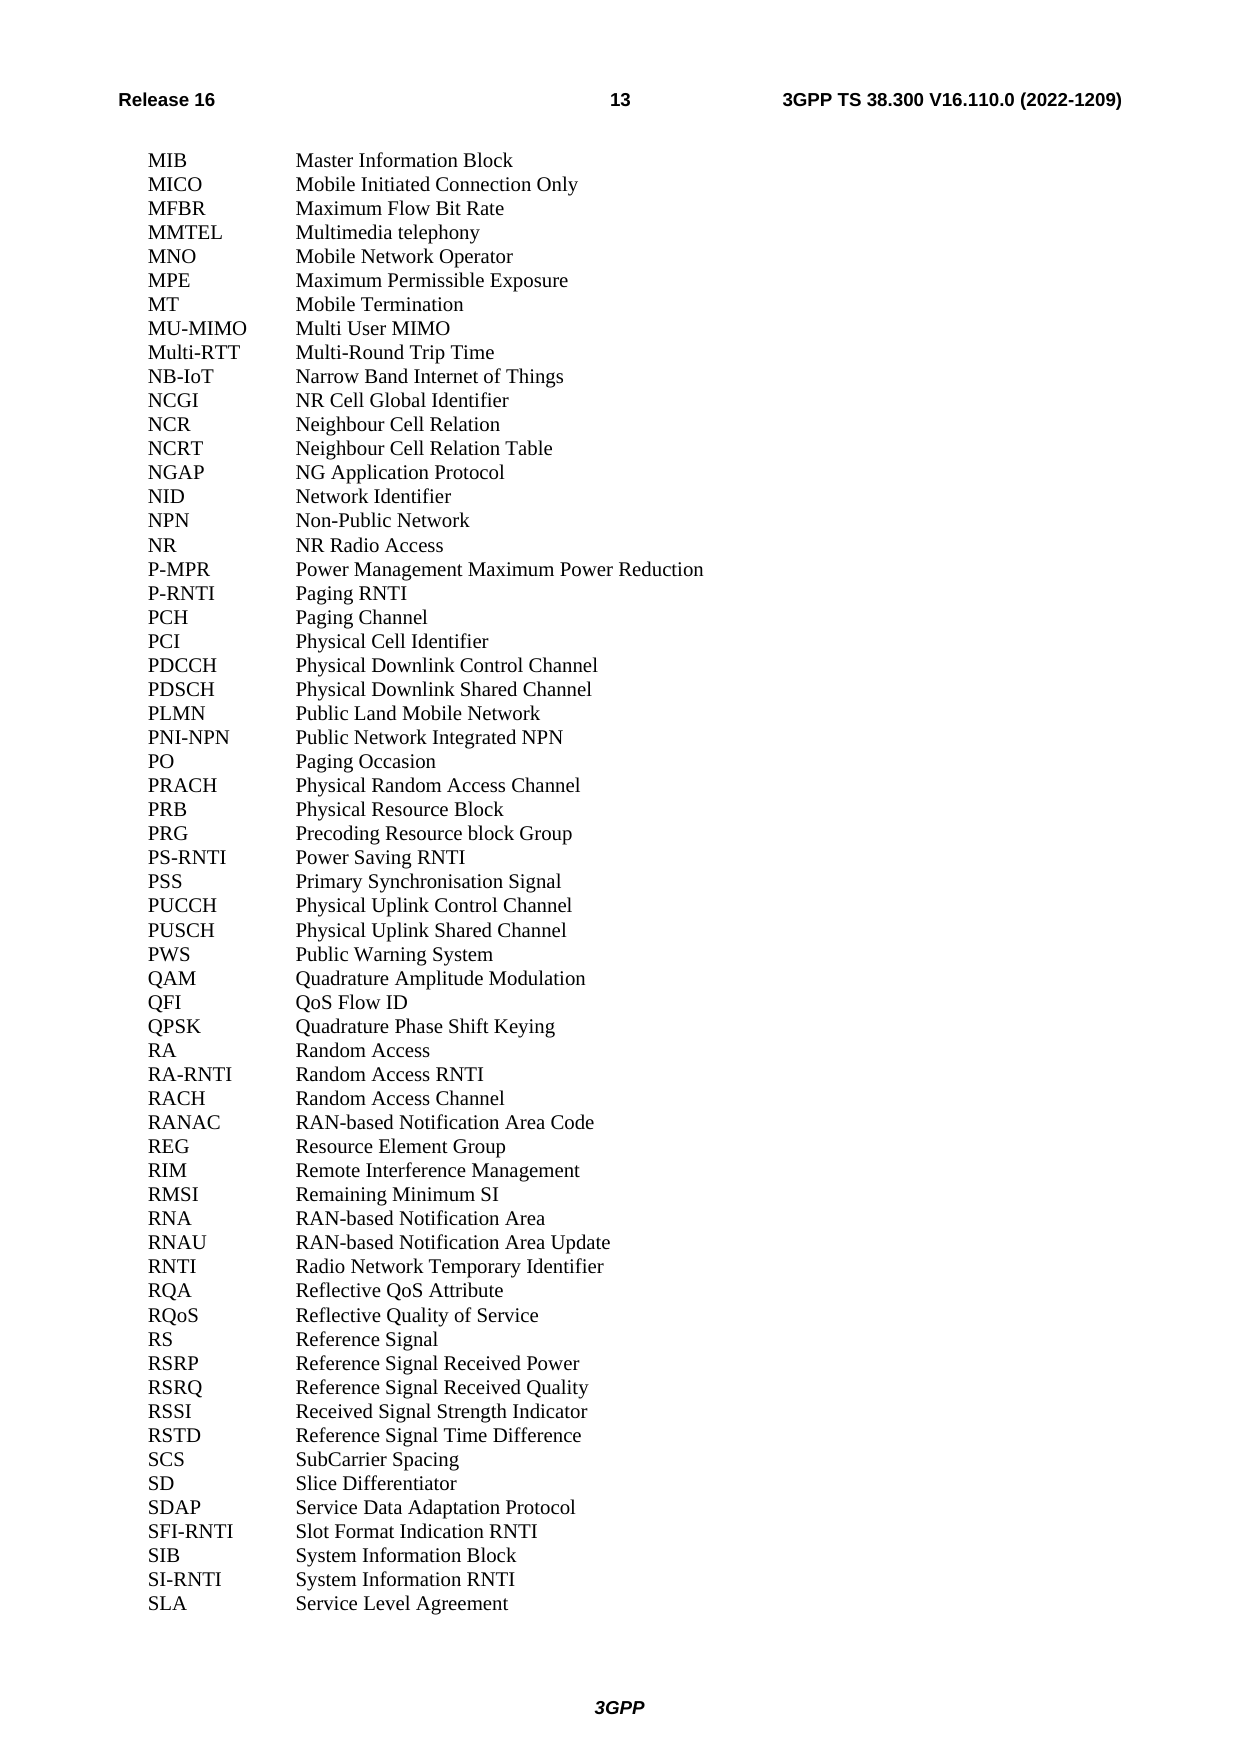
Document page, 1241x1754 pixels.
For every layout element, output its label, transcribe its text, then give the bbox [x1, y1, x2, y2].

text RQA Reflective QoS Attribute [148, 1278, 1122, 1302]
text RNTI Radio Network Temporary Identifier [148, 1254, 1122, 1278]
text RACH Random Access Channel [148, 1086, 1122, 1110]
text PUSCH Physical Uplink Shared Channel [148, 917, 1122, 942]
text SD Slice Differentiator [148, 1471, 1122, 1495]
text RA Random Access [148, 1038, 1122, 1062]
text SFI-RNTI Slot Format Indication RNTI [148, 1519, 1122, 1543]
text RSTD Reference Signal Time Difference [148, 1423, 1122, 1447]
text PDSCH Physical Downlink Shared Channel [148, 677, 1122, 701]
text RMSI Remaining Minimum SI [148, 1182, 1122, 1206]
text NCRT Neighbour Cell Relation Table [148, 436, 1122, 460]
text PRB Physical Resource Block [148, 797, 1122, 821]
text P-RNTI Paging RNTI [148, 581, 1122, 605]
text PO Paging Occasion [148, 749, 1122, 773]
text MFBR Maximum Flow Bit Rate [148, 196, 1122, 220]
text NPN Non-Public Network [148, 508, 1122, 532]
text NCR Neighbour Cell Relation [148, 412, 1122, 436]
text NID Network Identifier [148, 484, 1122, 508]
text SCS SubCarrier Spacing [148, 1447, 1122, 1471]
text REG Resource Element Group [148, 1134, 1122, 1158]
text PCH Paging Channel [148, 605, 1122, 629]
text MT Mobile Termination [148, 292, 1122, 316]
text RNA RAN-based Notification Area [148, 1206, 1122, 1230]
text NGAP NG Application Protocol [148, 460, 1122, 484]
text MIB Master Information Block [148, 147, 1122, 172]
text QPSK Quadrature Phase Shift Keying [148, 1014, 1122, 1038]
text RSRQ Reference Signal Received Quality [148, 1375, 1122, 1399]
text PDCCH Physical Downlink Control Channel [148, 653, 1122, 677]
text SI-RNTI System Information RNTI [148, 1567, 1122, 1591]
text PNI-NPN Public Network Integrated NPN [148, 725, 1122, 749]
text PS-RNTI Power Saving RNTI [148, 845, 1122, 869]
text RIM Remote Interference Management [148, 1158, 1122, 1182]
text PRG Precoding Resource block Group [148, 821, 1122, 845]
text PSS Primary Synchronisation Signal [148, 869, 1122, 893]
text P-MPR Power Management Maximum Power Reduction [148, 557, 1122, 581]
text PLMN Public Land Mobile Network [148, 701, 1122, 725]
text PCI Physical Cell Identifier [148, 629, 1122, 653]
text PWS Public Warning System [148, 942, 1122, 966]
text Multi-RTT Multi-Round Trip Time [148, 340, 1122, 364]
text MU-MIMO Multi User MIMO [148, 316, 1122, 340]
text RS Reference Signal [148, 1327, 1122, 1351]
text RSRP Reference Signal Received Power [148, 1351, 1122, 1375]
text QFI QoS Flow ID [148, 990, 1122, 1014]
text RANAC RAN-based Notification Area Code [148, 1110, 1122, 1134]
text QAM Quadrature Amplitude Modulation [148, 966, 1122, 990]
text MICO Mobile Initiated Connection Only [148, 172, 1122, 196]
text MPE Maximum Permissible Exposure [148, 268, 1122, 292]
text NB-IoT Narrow Band Internet of Things [148, 364, 1122, 388]
text PUCCH Physical Uplink Control Channel [148, 893, 1122, 917]
text NCGI NR Cell Global Identifier [148, 388, 1122, 412]
text PRACH Physical Random Access Channel [148, 773, 1122, 797]
text MMTEL Multimedia telephony [148, 220, 1122, 244]
text RSSI Received Signal Strength Indicator [148, 1399, 1122, 1423]
text SIB System Information Block [148, 1543, 1122, 1567]
text RA-RNTI Random Access RNTI [148, 1062, 1122, 1086]
text MNO Mobile Network Operator [148, 244, 1122, 268]
text SLA Service Level Agreement [148, 1591, 1122, 1615]
text RQoS Reflective Quality of Service [148, 1302, 1122, 1327]
text RNAU RAN-based Notification Area Update [148, 1230, 1122, 1254]
text SDAP Service Data Adaptation Protocol [148, 1495, 1122, 1519]
text NR NR Radio Access [148, 532, 1122, 557]
